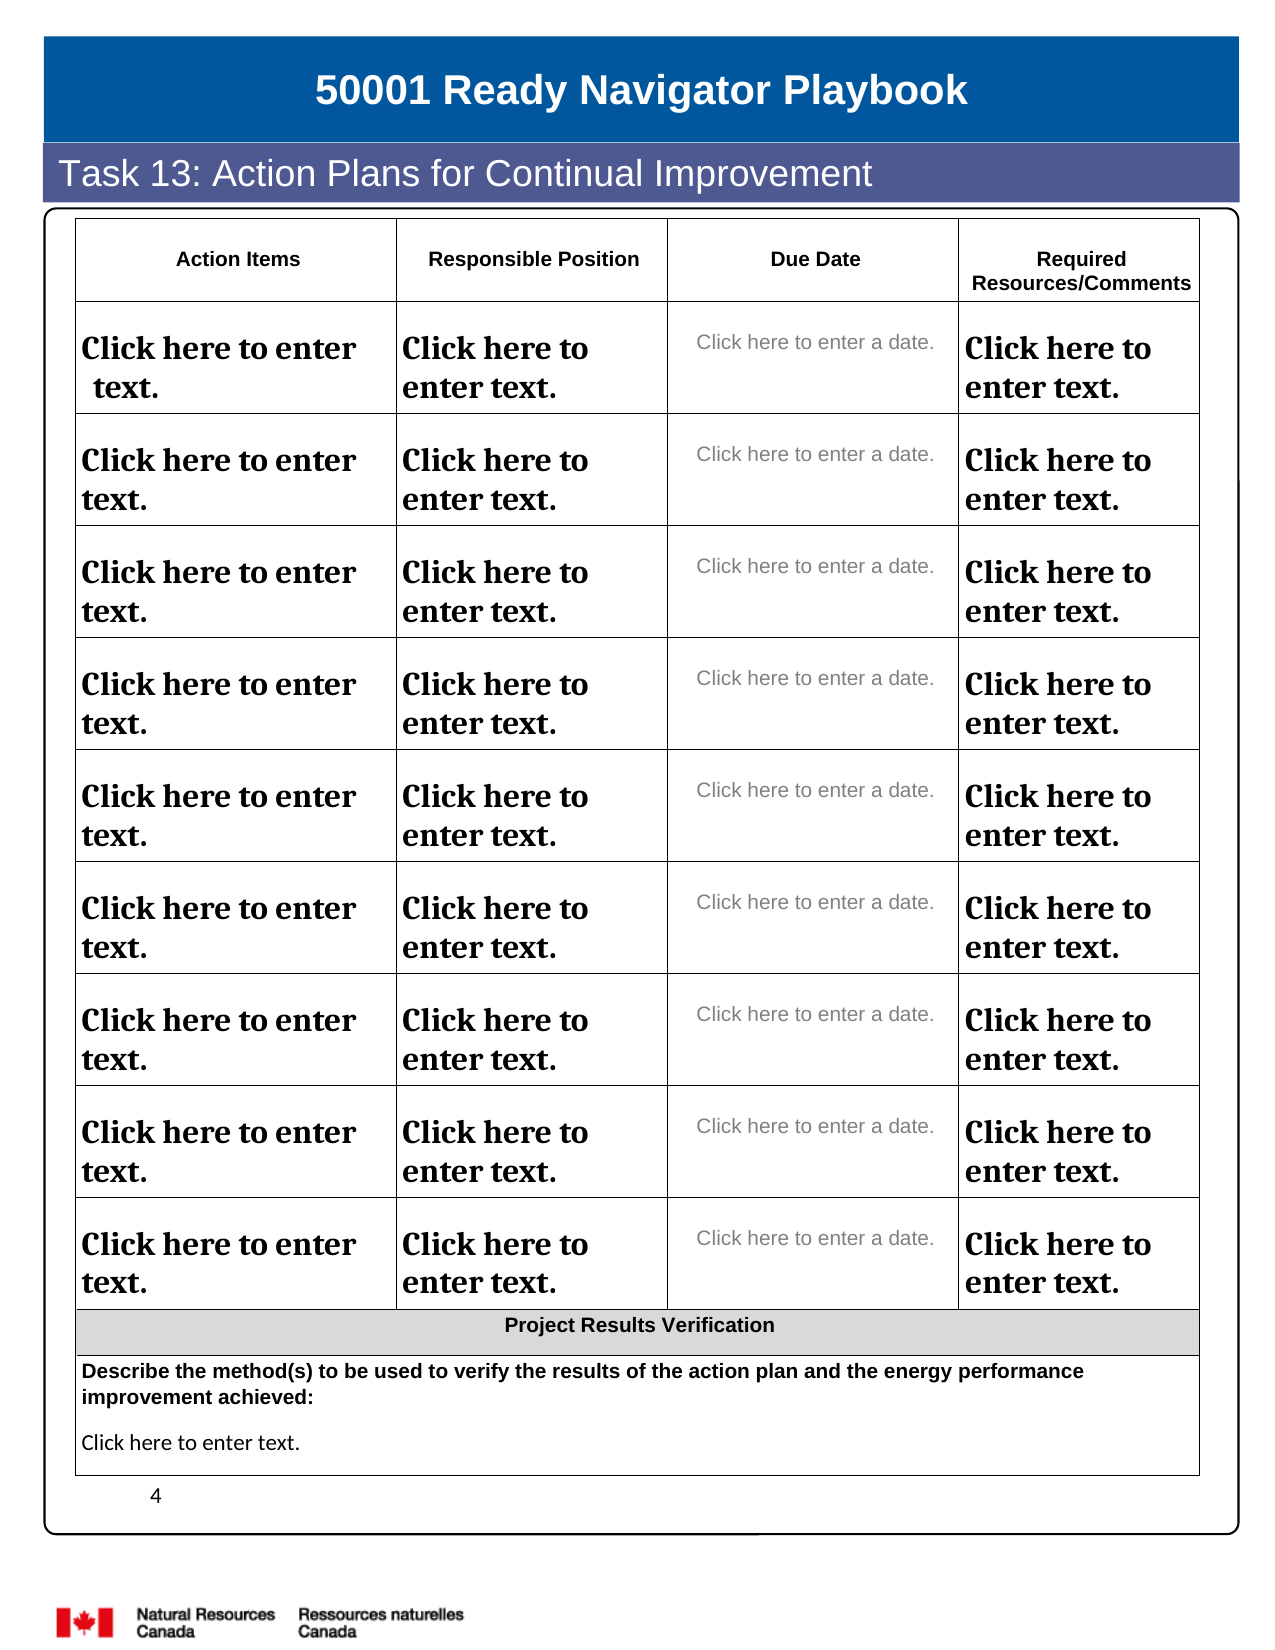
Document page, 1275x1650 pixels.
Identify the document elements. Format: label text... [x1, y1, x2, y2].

picture [56, 1603, 493, 1642]
table_cell Required Resources/Comments [959, 219, 1199, 301]
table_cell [76, 1356, 1199, 1474]
table_cell Action Items [76, 219, 396, 301]
table_cell Due Date [668, 219, 958, 301]
table_cell Project Results Verification [76, 1310, 1199, 1355]
table_cell Responsible Position [397, 219, 667, 301]
